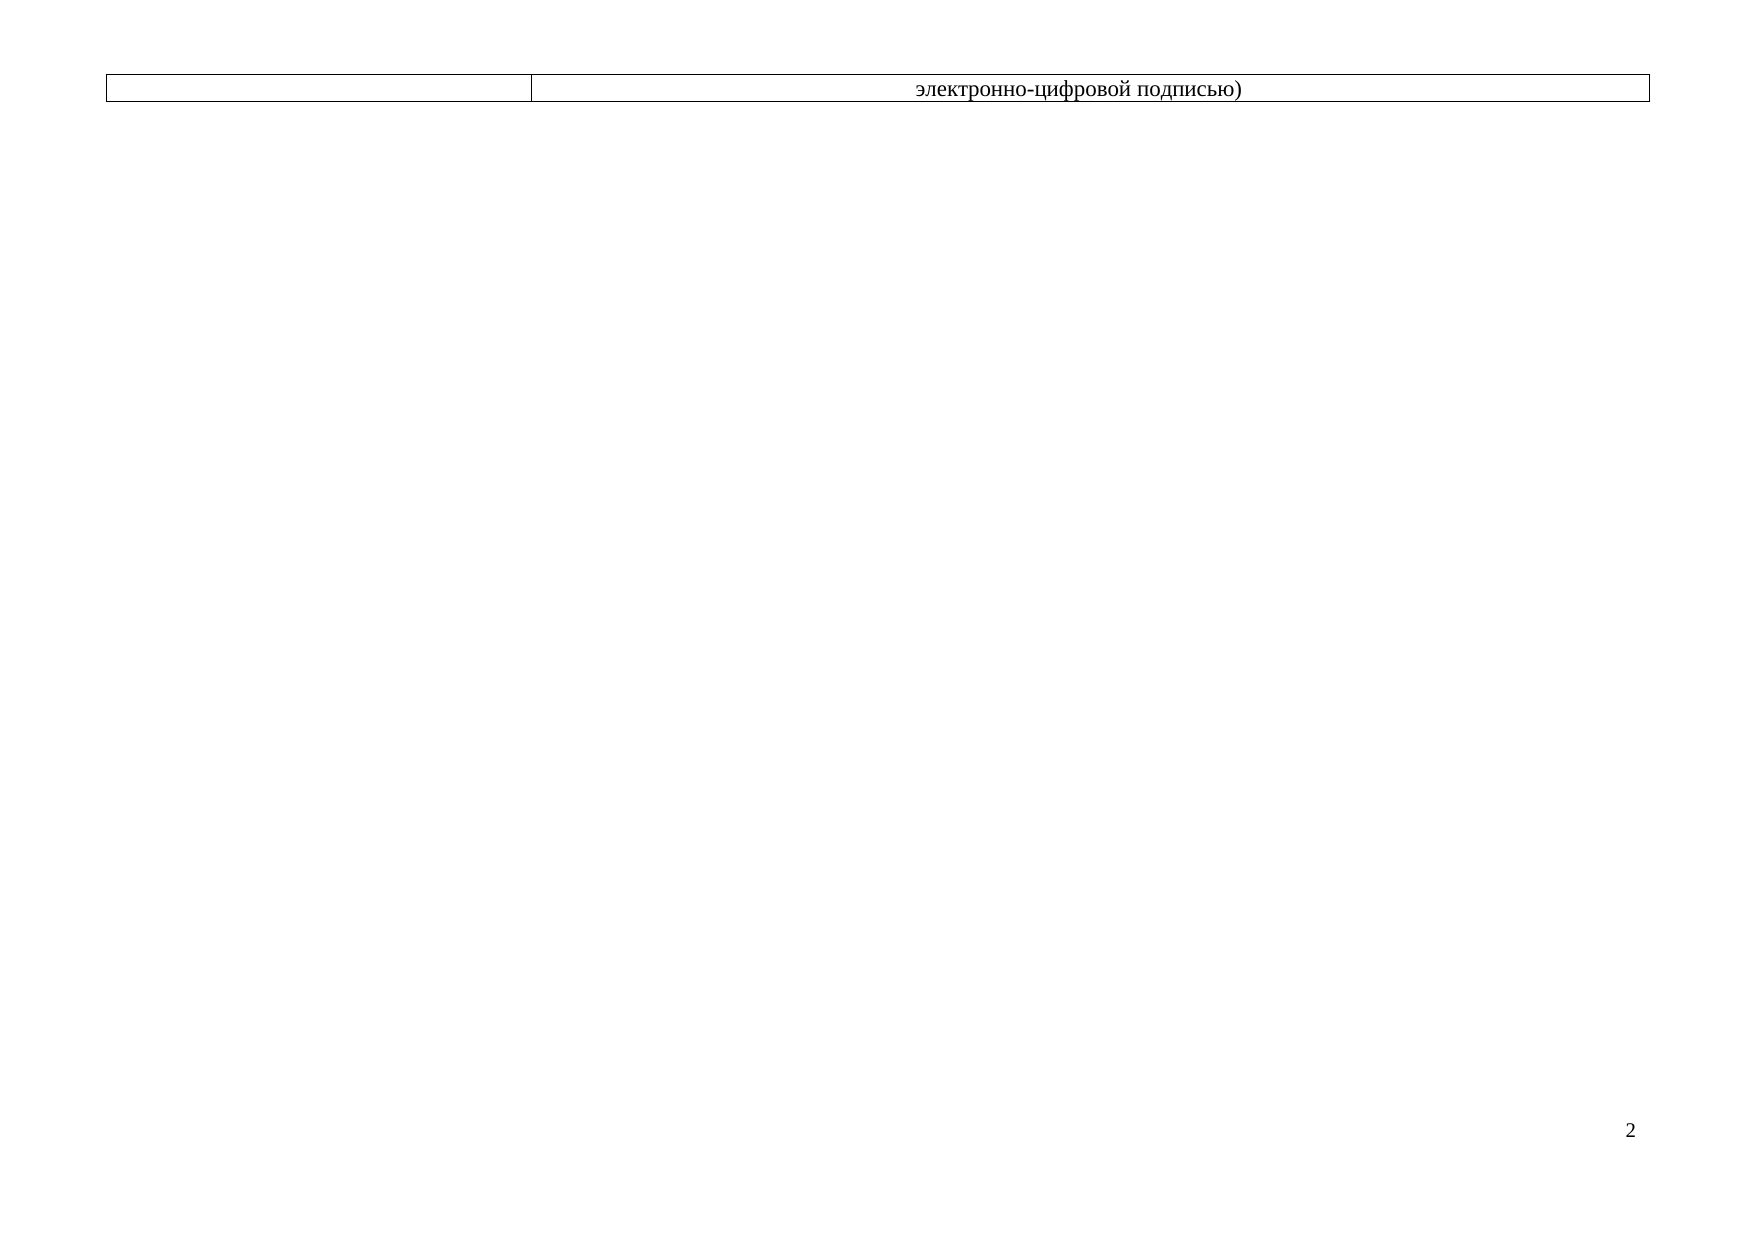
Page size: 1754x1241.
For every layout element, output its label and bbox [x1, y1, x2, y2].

table_cell [107, 75, 531, 101]
table_cell [532, 75, 1649, 101]
